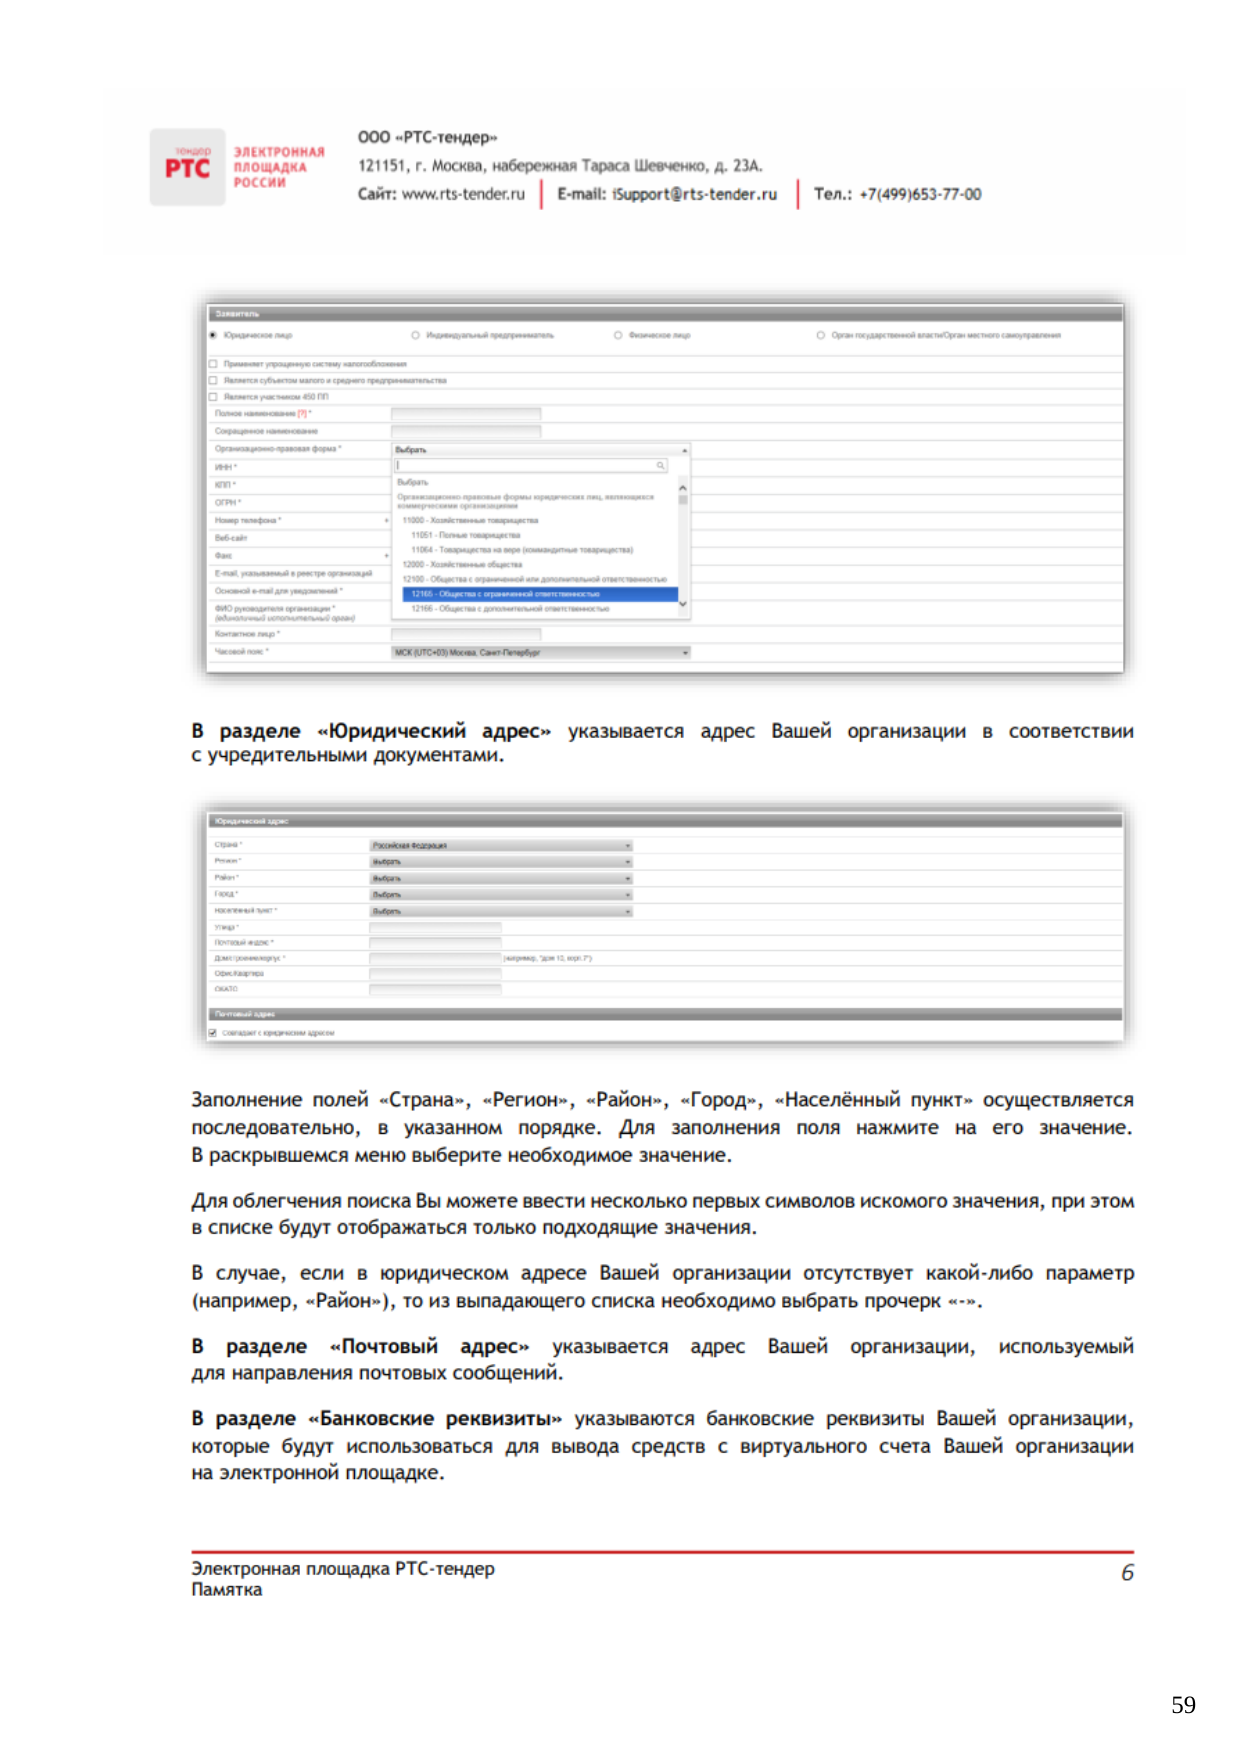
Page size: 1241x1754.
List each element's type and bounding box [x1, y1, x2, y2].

picture [103, 88, 1197, 1636]
